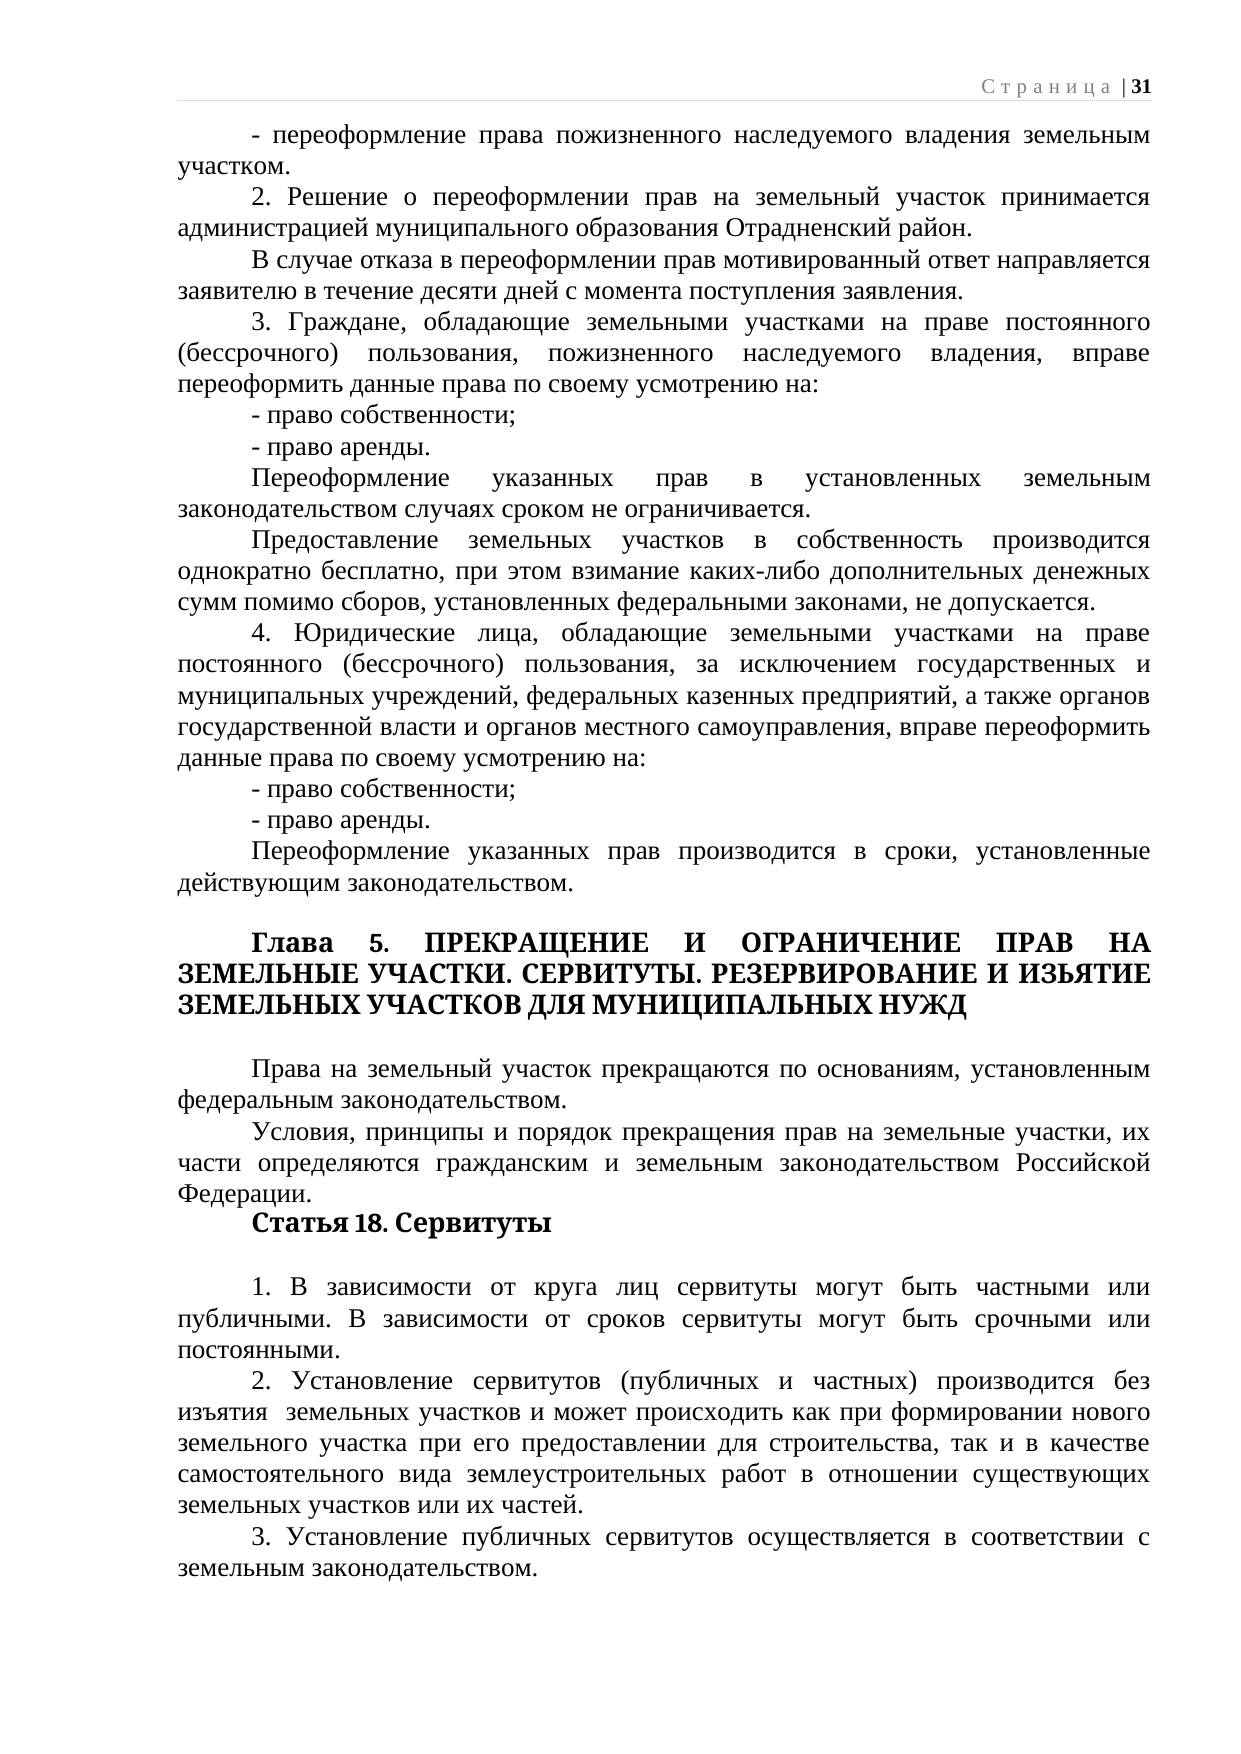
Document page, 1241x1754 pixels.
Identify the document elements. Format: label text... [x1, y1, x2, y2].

text - право аренды. [177, 429, 1152, 461]
text Переоформление указанных прав производится в сроки, установленные действующим законодательством. [177, 834, 1152, 897]
text 1. В зависимости от круга лиц сервитуты могут быть частными или публичными. В зависимости от сроков сервитуты могут быть срочными или постоянными. [177, 1271, 1152, 1364]
text В случае отказа в переоформлении прав мотивированный ответ направляется заявителю в течение десяти дней с момента поступления заявления. [177, 243, 1152, 305]
text - право собственности; [177, 398, 1152, 429]
text Статья 18. Сервитуты [177, 1208, 1152, 1239]
text 4. Юридические лица, обладающие земельными участками на праве постоянного (бессрочного) пользования, за исключением государственных и муниципальных учреждений, федеральных казенных предприятий, а также органов государственной власти и органов местного самоуправления, вправе переоформить данные права по своему усмотрению на: [177, 616, 1152, 772]
text Предоставление земельных участков в собственность производится однократно бесплатно, при этом взимание каких-либо дополнительных денежных сумм помимо сборов, установленных федеральными законами, не допускается. [177, 523, 1152, 616]
text 3. Граждане, обладающие земельными участками на праве постоянного (бессрочного) пользования, пожизненного наследуемого владения, вправе переоформить данные права по своему усмотрению на: [177, 305, 1152, 398]
text 2. Установление сервитутов (публичных и частных) производится без изъятия земельных участков и может происходить как при формировании нового земельного участка при его предоставлении для строительства, так и в качестве самостоятельного вида землеустроительных работ в отношении существующих земельных участков или их частей. [177, 1364, 1152, 1520]
text Переоформление указанных прав в установленных земельным законодательством случаях сроком не ограничивается. [177, 461, 1152, 523]
text 2. Решение о переоформлении прав на земельный участок принимается администрацией муниципального образования Отрадненский район. [177, 180, 1152, 243]
text Права на земельный участок прекращаются по основаниям, установленным федеральным законодательством. [177, 1052, 1152, 1115]
text 3. Установление публичных сервитутов осуществляется в соответствии с земельным законодательством. [177, 1520, 1152, 1582]
text - право аренды. [177, 803, 1152, 834]
text - право собственности; [177, 772, 1152, 803]
text Глава 5. ПРЕКРАЩЕНИЕ И ОГРАНИЧЕНИЕ ПРАВ НА ЗЕМЕЛЬНЫЕ УЧАСТКИ. СЕРВИТУТЫ. РЕЗЕРВИРОВАНИЕ И ИЗЬЯТИЕ ЗЕМЕЛЬНЫХ УЧАСТКОВ ДЛЯ МУНИЦИПАЛЬНЫХ НУЖД [177, 928, 1152, 1021]
text Условия, принципы и порядок прекращения прав на земельные участки, их части определяются гражданским и земельным законодательством Российской Федерации. [177, 1115, 1152, 1208]
text - переоформление права пожизненного наследуемого владения земельным участком. [177, 118, 1152, 180]
